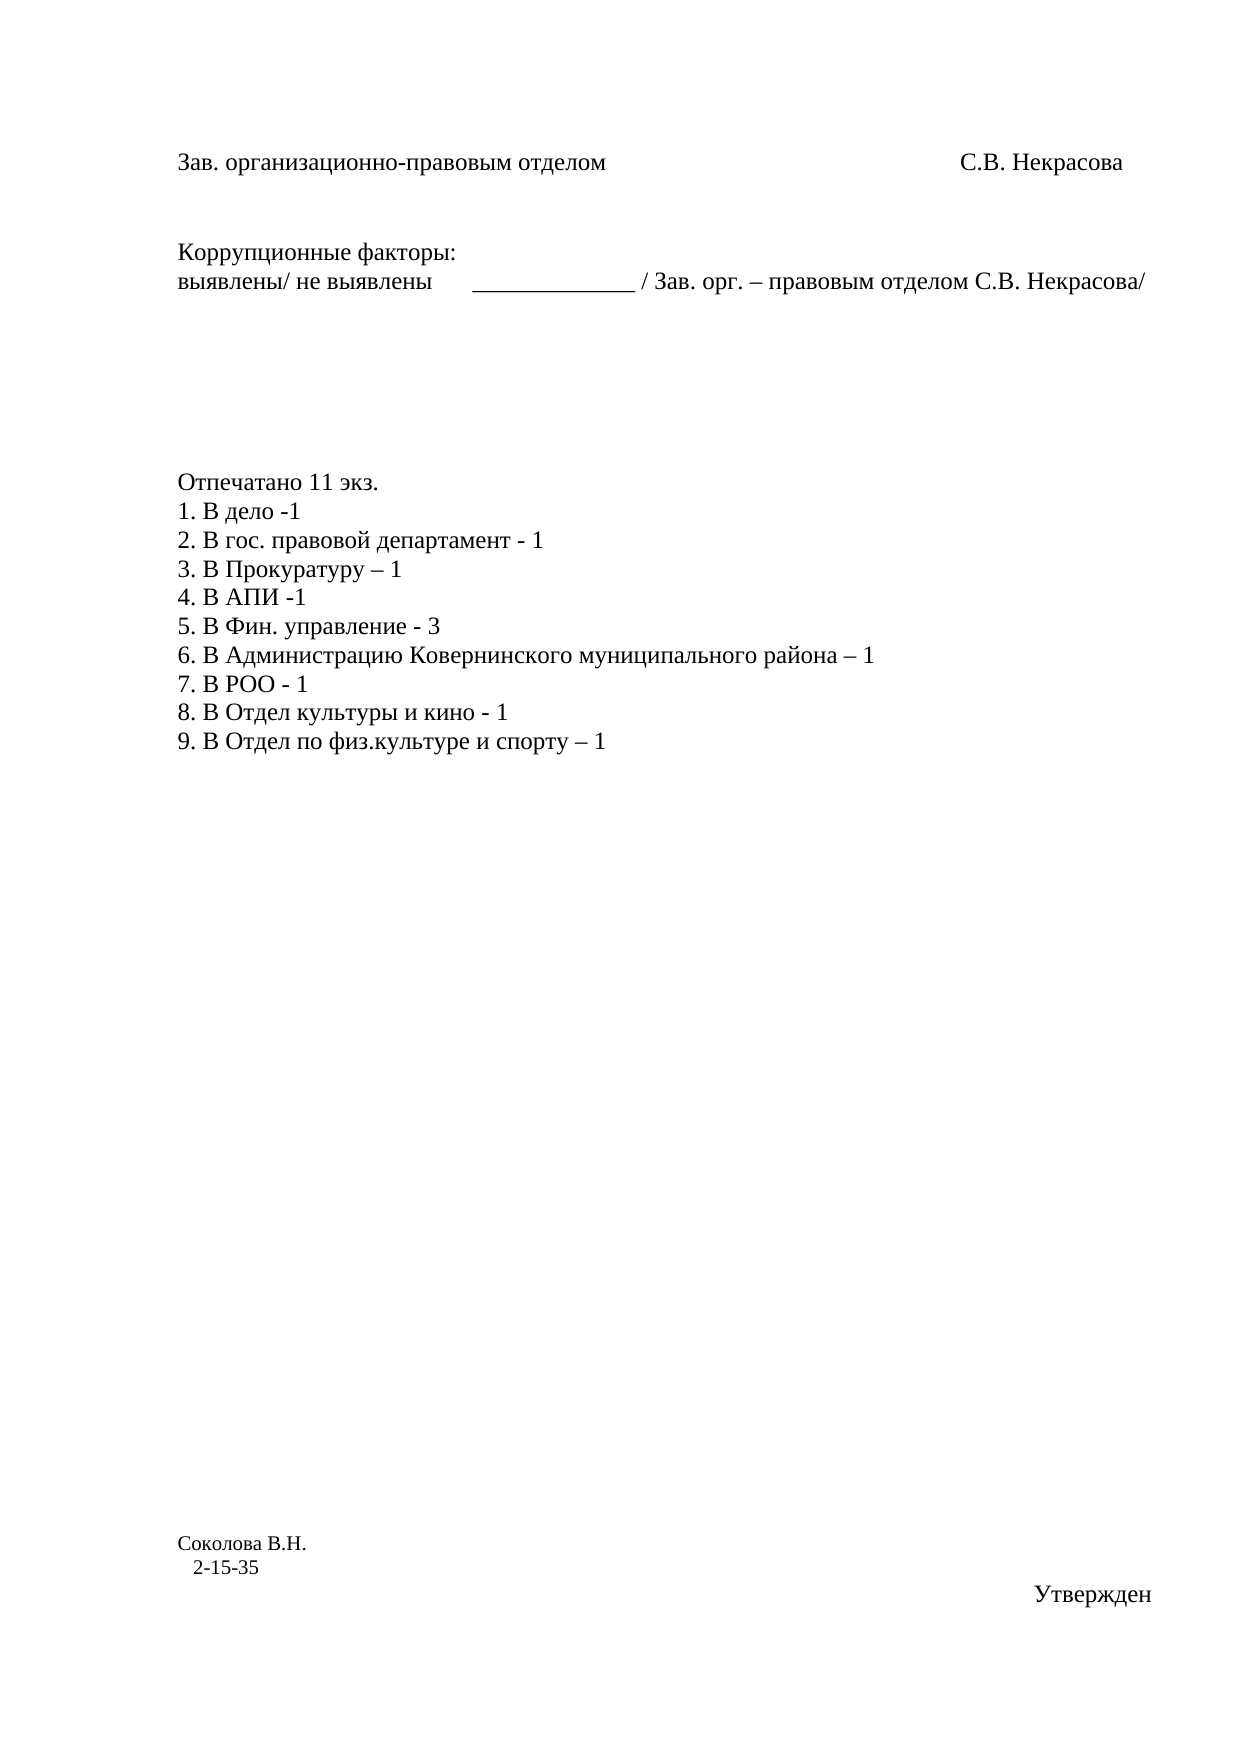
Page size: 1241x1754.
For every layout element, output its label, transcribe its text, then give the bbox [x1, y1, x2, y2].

text Зав. организационно-правовым отделом С.В. Некрасова [177, 147, 1152, 176]
text выявлены/ не выявлены _____________ / Зав. орг. – правовым отделом С.В. Некрасова/ [177, 266, 1152, 295]
text 7. В РОО - 1 [177, 669, 1152, 697]
text 3. В Прокуратуру – 1 [177, 554, 1152, 582]
text Отпечатано 11 экз. [177, 467, 1152, 496]
text 1. В дело -1 [177, 496, 1152, 525]
text 8. В Отдел культуры и кино - 1 [177, 697, 1152, 726]
text 4. В АПИ -1 [177, 582, 1152, 611]
text 2-15-35 [177, 1555, 1152, 1579]
text Утвержден [177, 1579, 1152, 1608]
text 5. В Фин. управление - 3 [177, 611, 1152, 640]
text Коррупционные факторы: [177, 237, 1152, 266]
text 2. В гос. правовой департамент - 1 [177, 525, 1152, 554]
text 9. В Отдел по физ.культуре и спорту – 1 [177, 726, 1152, 755]
text Соколова В.Н. [177, 1531, 1152, 1555]
text 6. В Администрацию Ковернинского муниципального района – 1 [177, 640, 1152, 669]
